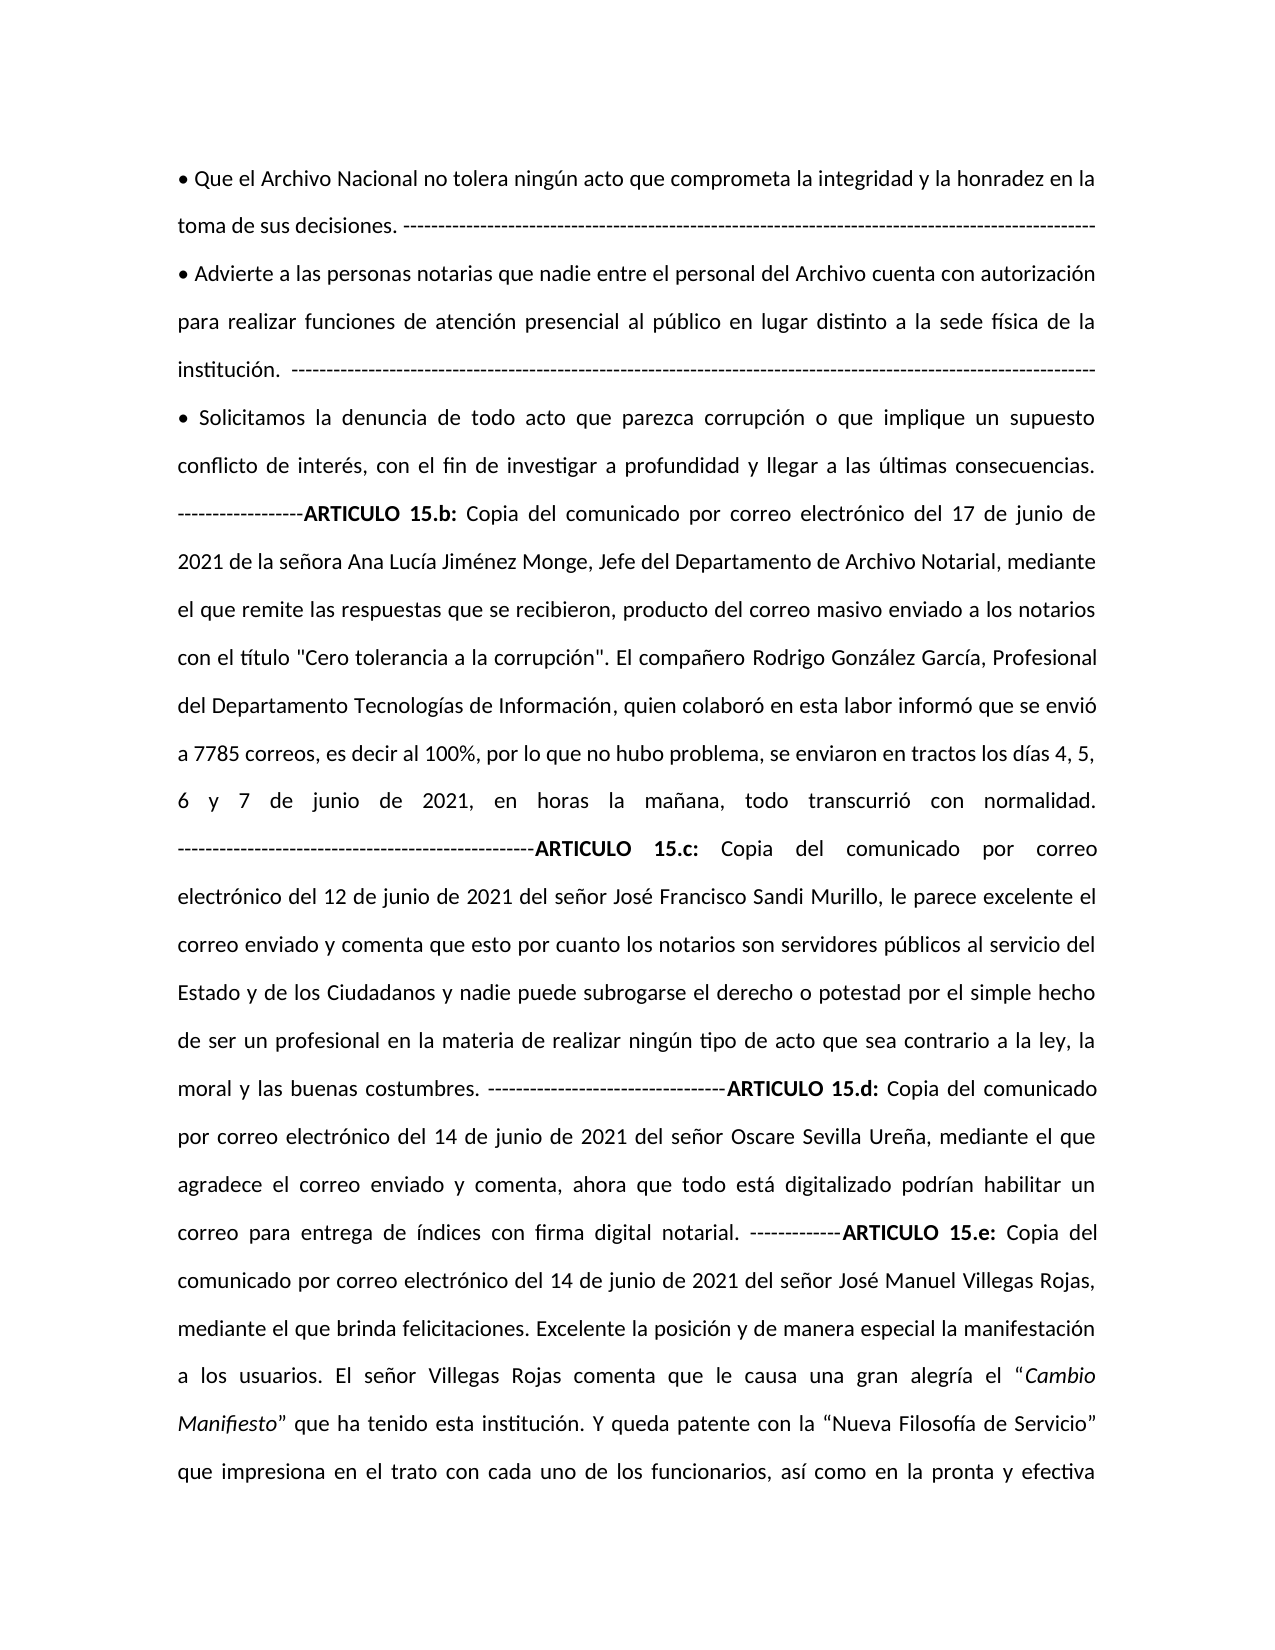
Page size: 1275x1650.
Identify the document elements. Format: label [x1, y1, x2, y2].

text [177, 148, 1098, 1489]
